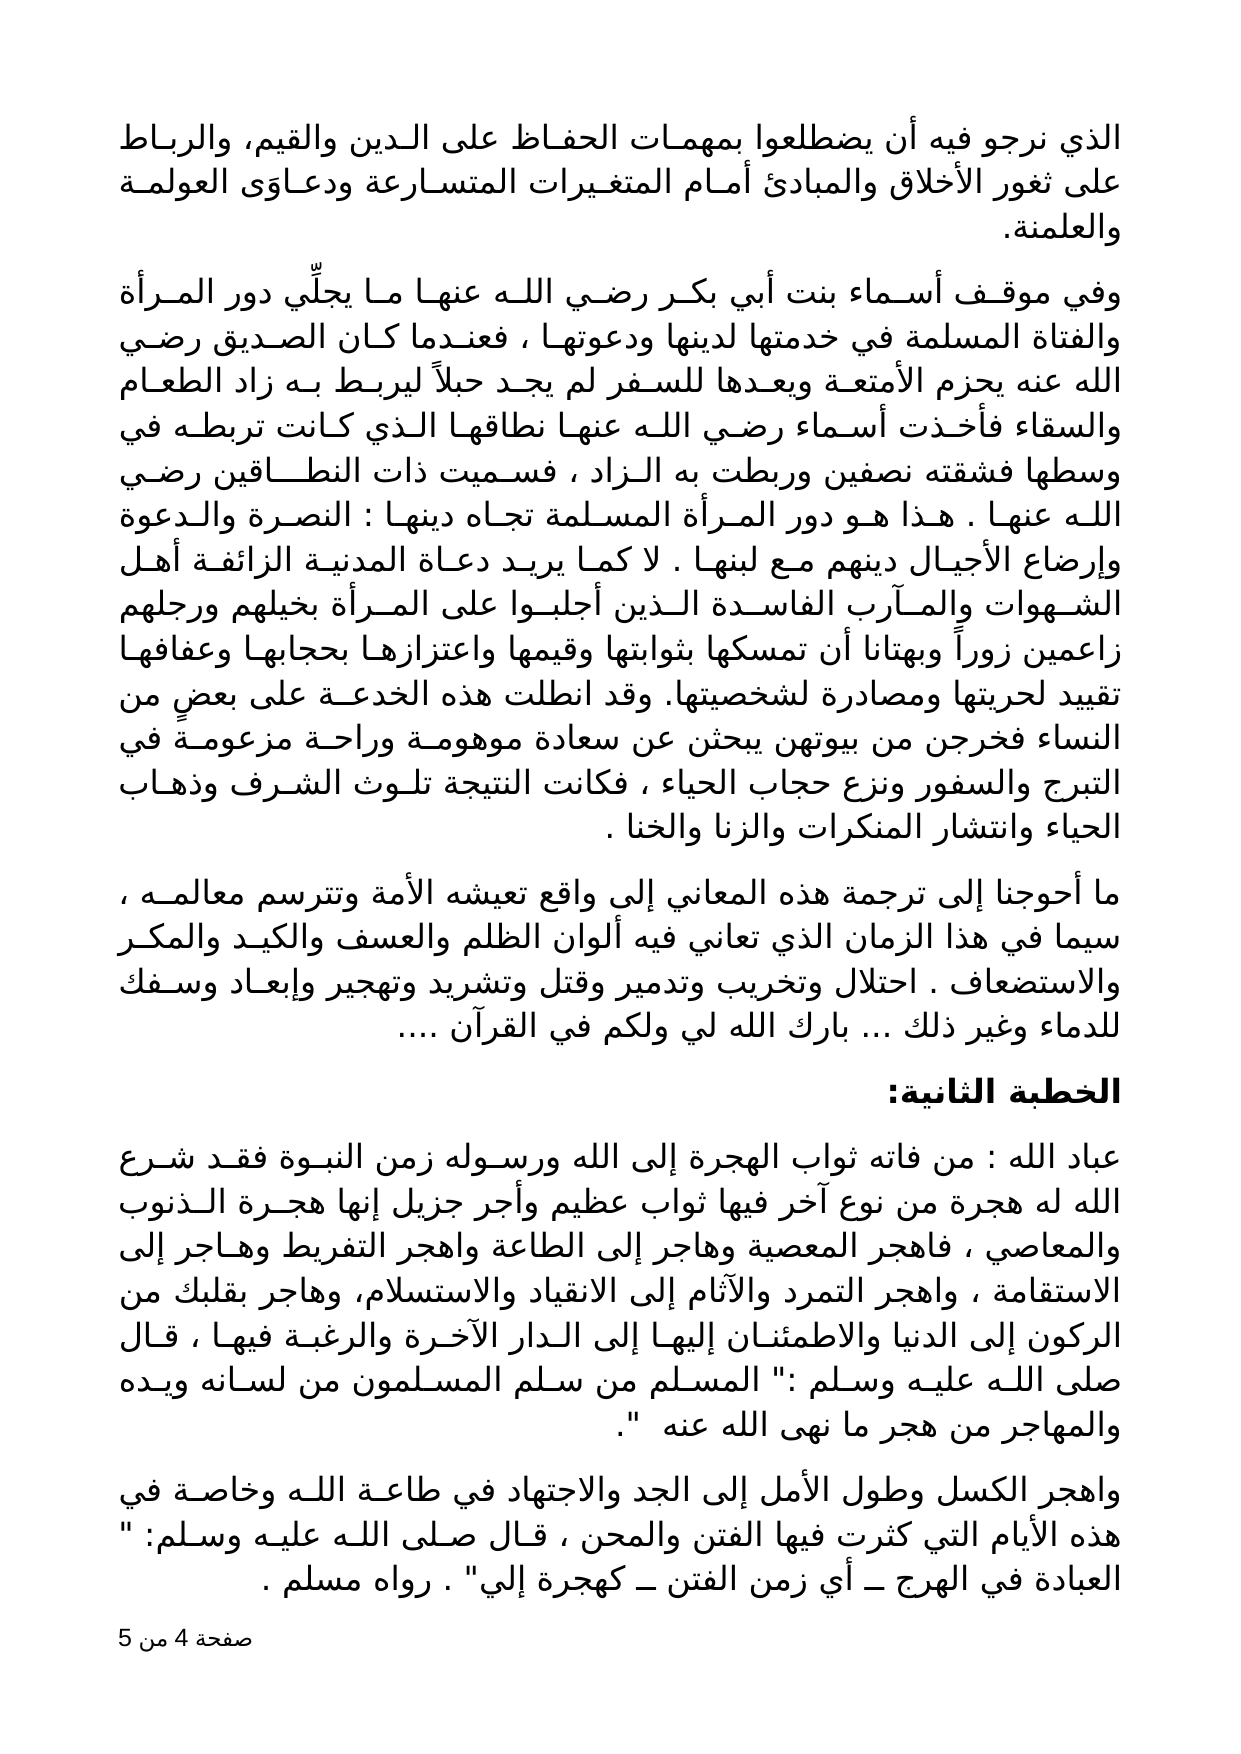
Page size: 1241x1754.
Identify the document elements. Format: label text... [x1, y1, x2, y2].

text الخطبة الثانية: [118, 1072, 1122, 1111]
text واهجر الكسل وطول الأمل إلى الجد والاجتهاد في طاعة الله وخاصة في هذه الأيام التي كثرت فيها الفتن والمحن ، قال صلى الله عليه وسلم: " العبادة في الهرج ــ أي زمن الفتن ــ كهجرة إلي" . رواه مسلم . [118, 1471, 1122, 1599]
text عباد الله : من فاته ثواب الهجرة إلى الله ورسوله زمن النبوة فقد شرع الله له هجرة من نوع آخر فيها ثواب عظيم وأجر جزيل إنها هجرة الذنوب والمعاصي ، فاهجر المعصية وهاجر إلى الطاعة واهجر التفريط وهاجر إلى الاستقامة ، واهجر التمرد والآثام إلى الانقياد والاستسلام، وهاجر بقلبك من الركون إلى الدنيا والاطمئنان إليها إلى الدار الآخرة والرغبة فيها ، قال صلى الله عليه وسلم :" المسلم من سلم المسلمون من لسانه ويده والمهاجر من هجر ما نهى الله عنه ". [118, 1138, 1122, 1444]
text وفي موقف أسماء بنت أبي بكر رضي الله عنها ما يجلِّي دور المرأة والفتاة المسلمة في خدمتها لدينها ودعوتها ، فعندما كان الصديق رضي الله عنه يحزم الأمتعة ويعدها للسفر لم يجد حبلاً ليربط به زاد الطعام والسقاء فأخذت أسماء رضي الله عنها نطاقها الذي كانت تربطه في وسطها فشقته نصفين وربطت به الزاد ، فسميت ذات النطــاقين رضي الله عنها . هذا هو دور المرأة المسلمة تجاه دينها : النصرة والدعوة وإرضاع الأجيال دينهم مع لبنها . لا كما يريد دعاة المدنية الزائفة أهل الشهوات والمآرب الفاسدة الذين أجلبوا على المرأة بخيلهم ورجلهم زاعمين زوراً وبهتانا أن تمسكها بثوابتها وقيمها واعتزازها بحجابها وعفافها تقييد لحريتها ومصادرة لشخصيتها. وقد انطلت هذه الخدعة على بعضٍ من النساء فخرجن من بيوتهن يبحثن عن سعادة موهومة وراحة مزعومة في التبرج والسفور ونزع حجاب الحياء ، فكانت النتيجة تلوث الشرف وذهاب الحياء وانتشار المنكرات والزنا والخنا . [118, 273, 1122, 847]
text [118, 118, 1122, 246]
text ما أحوجنا إلى ترجمة هذه المعاني إلى واقع تعيشه الأمة وتترسم معالمه ، سيما في هذا الزمان الذي تعاني فيه ألوان الظلم والعسف والكيد والمكر والاستضعاف . احتلال وتخريب وتدمير وقتل وتشريد وتهجير وإبعاد وسفك للدماء وغير ذلك ... بارك الله لي ولكم في القرآن .... [118, 873, 1122, 1046]
